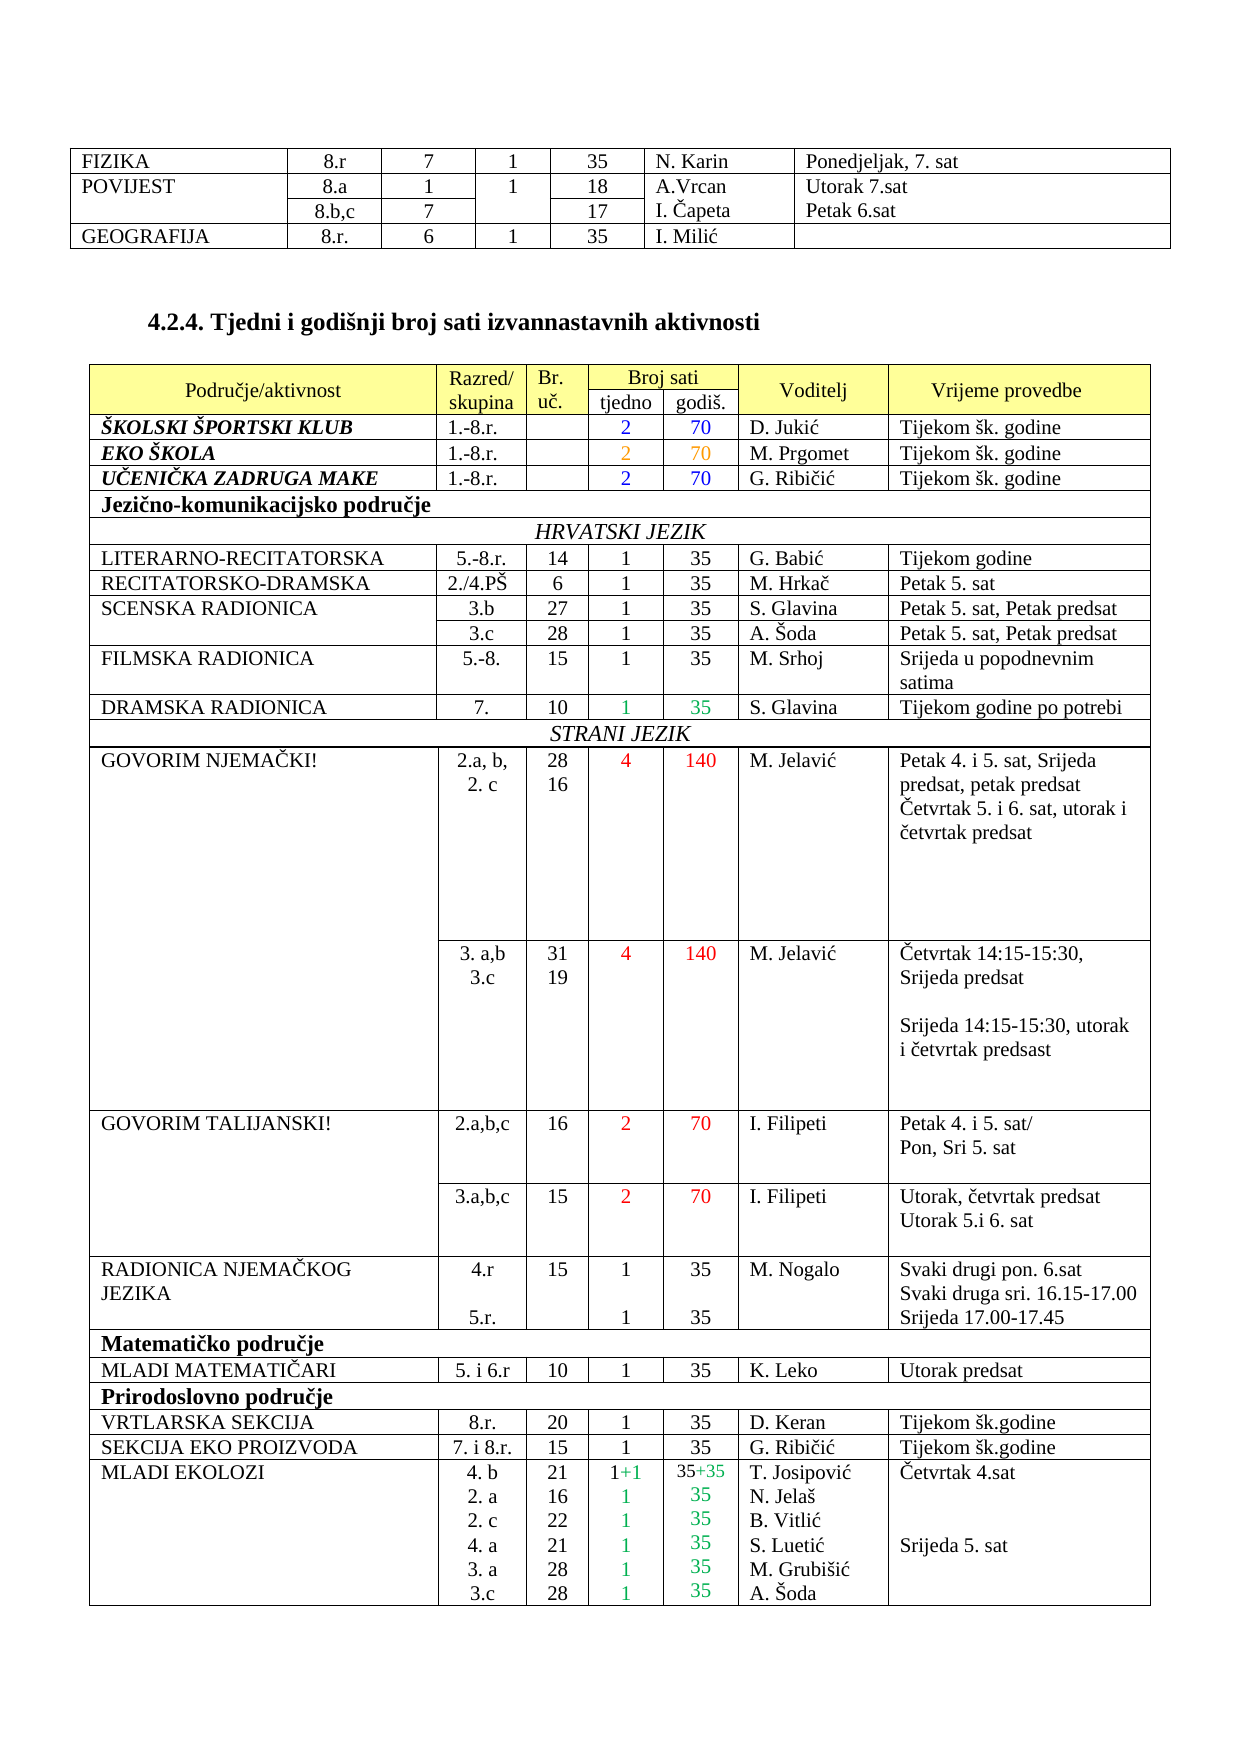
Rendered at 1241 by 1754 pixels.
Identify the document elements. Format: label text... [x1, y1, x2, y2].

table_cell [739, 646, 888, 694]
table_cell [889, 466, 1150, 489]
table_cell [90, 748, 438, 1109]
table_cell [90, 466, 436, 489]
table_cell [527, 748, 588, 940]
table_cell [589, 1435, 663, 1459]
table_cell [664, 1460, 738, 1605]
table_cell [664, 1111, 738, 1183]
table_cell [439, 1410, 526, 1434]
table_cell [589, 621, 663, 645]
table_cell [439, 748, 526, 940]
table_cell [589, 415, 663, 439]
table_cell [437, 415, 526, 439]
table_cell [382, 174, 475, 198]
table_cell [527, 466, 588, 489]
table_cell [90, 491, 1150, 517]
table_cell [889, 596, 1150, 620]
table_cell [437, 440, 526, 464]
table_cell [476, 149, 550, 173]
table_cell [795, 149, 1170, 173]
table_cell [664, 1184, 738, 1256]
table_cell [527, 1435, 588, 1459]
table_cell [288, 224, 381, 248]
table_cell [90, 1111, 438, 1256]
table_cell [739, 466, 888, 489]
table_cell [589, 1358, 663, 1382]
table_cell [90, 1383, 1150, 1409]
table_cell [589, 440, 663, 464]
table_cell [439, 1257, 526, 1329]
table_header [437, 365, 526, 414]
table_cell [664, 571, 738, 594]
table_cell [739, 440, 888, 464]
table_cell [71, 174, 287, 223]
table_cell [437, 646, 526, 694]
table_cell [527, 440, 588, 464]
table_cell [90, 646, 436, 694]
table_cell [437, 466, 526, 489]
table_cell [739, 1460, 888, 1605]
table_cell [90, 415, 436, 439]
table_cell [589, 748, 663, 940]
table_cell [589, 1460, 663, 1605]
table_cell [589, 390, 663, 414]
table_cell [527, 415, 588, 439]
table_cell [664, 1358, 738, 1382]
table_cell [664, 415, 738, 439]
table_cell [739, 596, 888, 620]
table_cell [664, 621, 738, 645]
text 4.2.4. Tjedni i godišnji broj sati izvannastavnih aktivnosti [148, 307, 1093, 335]
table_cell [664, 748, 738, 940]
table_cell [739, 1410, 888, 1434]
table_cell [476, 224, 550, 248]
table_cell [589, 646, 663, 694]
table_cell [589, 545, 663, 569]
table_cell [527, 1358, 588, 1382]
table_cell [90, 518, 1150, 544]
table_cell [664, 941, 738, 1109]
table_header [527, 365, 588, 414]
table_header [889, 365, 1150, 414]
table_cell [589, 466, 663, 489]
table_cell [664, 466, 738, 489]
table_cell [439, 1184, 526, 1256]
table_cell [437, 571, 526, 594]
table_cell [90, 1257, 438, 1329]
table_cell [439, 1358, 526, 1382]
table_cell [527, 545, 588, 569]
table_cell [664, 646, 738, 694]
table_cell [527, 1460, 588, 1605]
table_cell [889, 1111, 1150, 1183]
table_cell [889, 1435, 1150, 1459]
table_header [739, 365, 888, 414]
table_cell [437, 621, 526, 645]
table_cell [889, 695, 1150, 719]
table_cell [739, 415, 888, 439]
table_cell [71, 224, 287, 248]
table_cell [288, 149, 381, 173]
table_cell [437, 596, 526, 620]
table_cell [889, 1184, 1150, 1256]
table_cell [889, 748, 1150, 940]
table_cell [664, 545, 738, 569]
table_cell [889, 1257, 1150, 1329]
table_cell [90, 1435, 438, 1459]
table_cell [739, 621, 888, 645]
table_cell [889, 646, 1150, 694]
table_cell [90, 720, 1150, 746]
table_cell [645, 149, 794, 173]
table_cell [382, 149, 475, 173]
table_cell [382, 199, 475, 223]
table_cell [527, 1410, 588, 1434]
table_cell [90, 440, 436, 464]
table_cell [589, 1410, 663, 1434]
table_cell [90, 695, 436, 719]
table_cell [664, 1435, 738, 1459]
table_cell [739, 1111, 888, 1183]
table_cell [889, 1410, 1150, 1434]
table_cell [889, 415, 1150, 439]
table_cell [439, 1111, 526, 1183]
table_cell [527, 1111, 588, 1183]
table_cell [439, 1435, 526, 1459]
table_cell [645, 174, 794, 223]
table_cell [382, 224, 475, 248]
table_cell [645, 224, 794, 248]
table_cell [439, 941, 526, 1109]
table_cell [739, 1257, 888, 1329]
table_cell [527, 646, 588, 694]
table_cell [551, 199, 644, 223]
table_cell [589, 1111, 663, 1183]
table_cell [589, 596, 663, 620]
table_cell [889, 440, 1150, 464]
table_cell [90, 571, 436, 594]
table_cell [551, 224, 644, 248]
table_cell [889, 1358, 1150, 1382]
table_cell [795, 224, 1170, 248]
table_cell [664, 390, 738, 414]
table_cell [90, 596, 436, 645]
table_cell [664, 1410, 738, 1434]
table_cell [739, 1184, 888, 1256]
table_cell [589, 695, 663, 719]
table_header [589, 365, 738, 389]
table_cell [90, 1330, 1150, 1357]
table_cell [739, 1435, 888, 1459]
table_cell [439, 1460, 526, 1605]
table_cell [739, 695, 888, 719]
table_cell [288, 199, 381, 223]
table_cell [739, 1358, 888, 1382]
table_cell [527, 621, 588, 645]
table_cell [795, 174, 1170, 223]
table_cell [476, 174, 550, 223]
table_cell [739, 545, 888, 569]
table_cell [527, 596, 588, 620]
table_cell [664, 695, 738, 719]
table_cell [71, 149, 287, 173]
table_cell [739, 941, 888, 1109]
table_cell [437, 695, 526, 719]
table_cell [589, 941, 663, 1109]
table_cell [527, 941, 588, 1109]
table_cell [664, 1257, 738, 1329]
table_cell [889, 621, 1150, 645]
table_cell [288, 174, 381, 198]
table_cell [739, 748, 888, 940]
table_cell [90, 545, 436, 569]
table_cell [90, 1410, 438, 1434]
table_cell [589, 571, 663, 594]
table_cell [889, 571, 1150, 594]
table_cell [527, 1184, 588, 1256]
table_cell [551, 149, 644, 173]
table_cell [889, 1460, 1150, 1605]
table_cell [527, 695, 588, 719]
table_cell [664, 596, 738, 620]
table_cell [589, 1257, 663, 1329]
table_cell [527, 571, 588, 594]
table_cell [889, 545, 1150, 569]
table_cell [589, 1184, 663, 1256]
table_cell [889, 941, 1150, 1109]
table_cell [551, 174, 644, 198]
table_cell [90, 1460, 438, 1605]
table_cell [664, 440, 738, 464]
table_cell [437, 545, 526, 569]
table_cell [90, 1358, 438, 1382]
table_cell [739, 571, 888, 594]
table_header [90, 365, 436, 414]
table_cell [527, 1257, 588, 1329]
